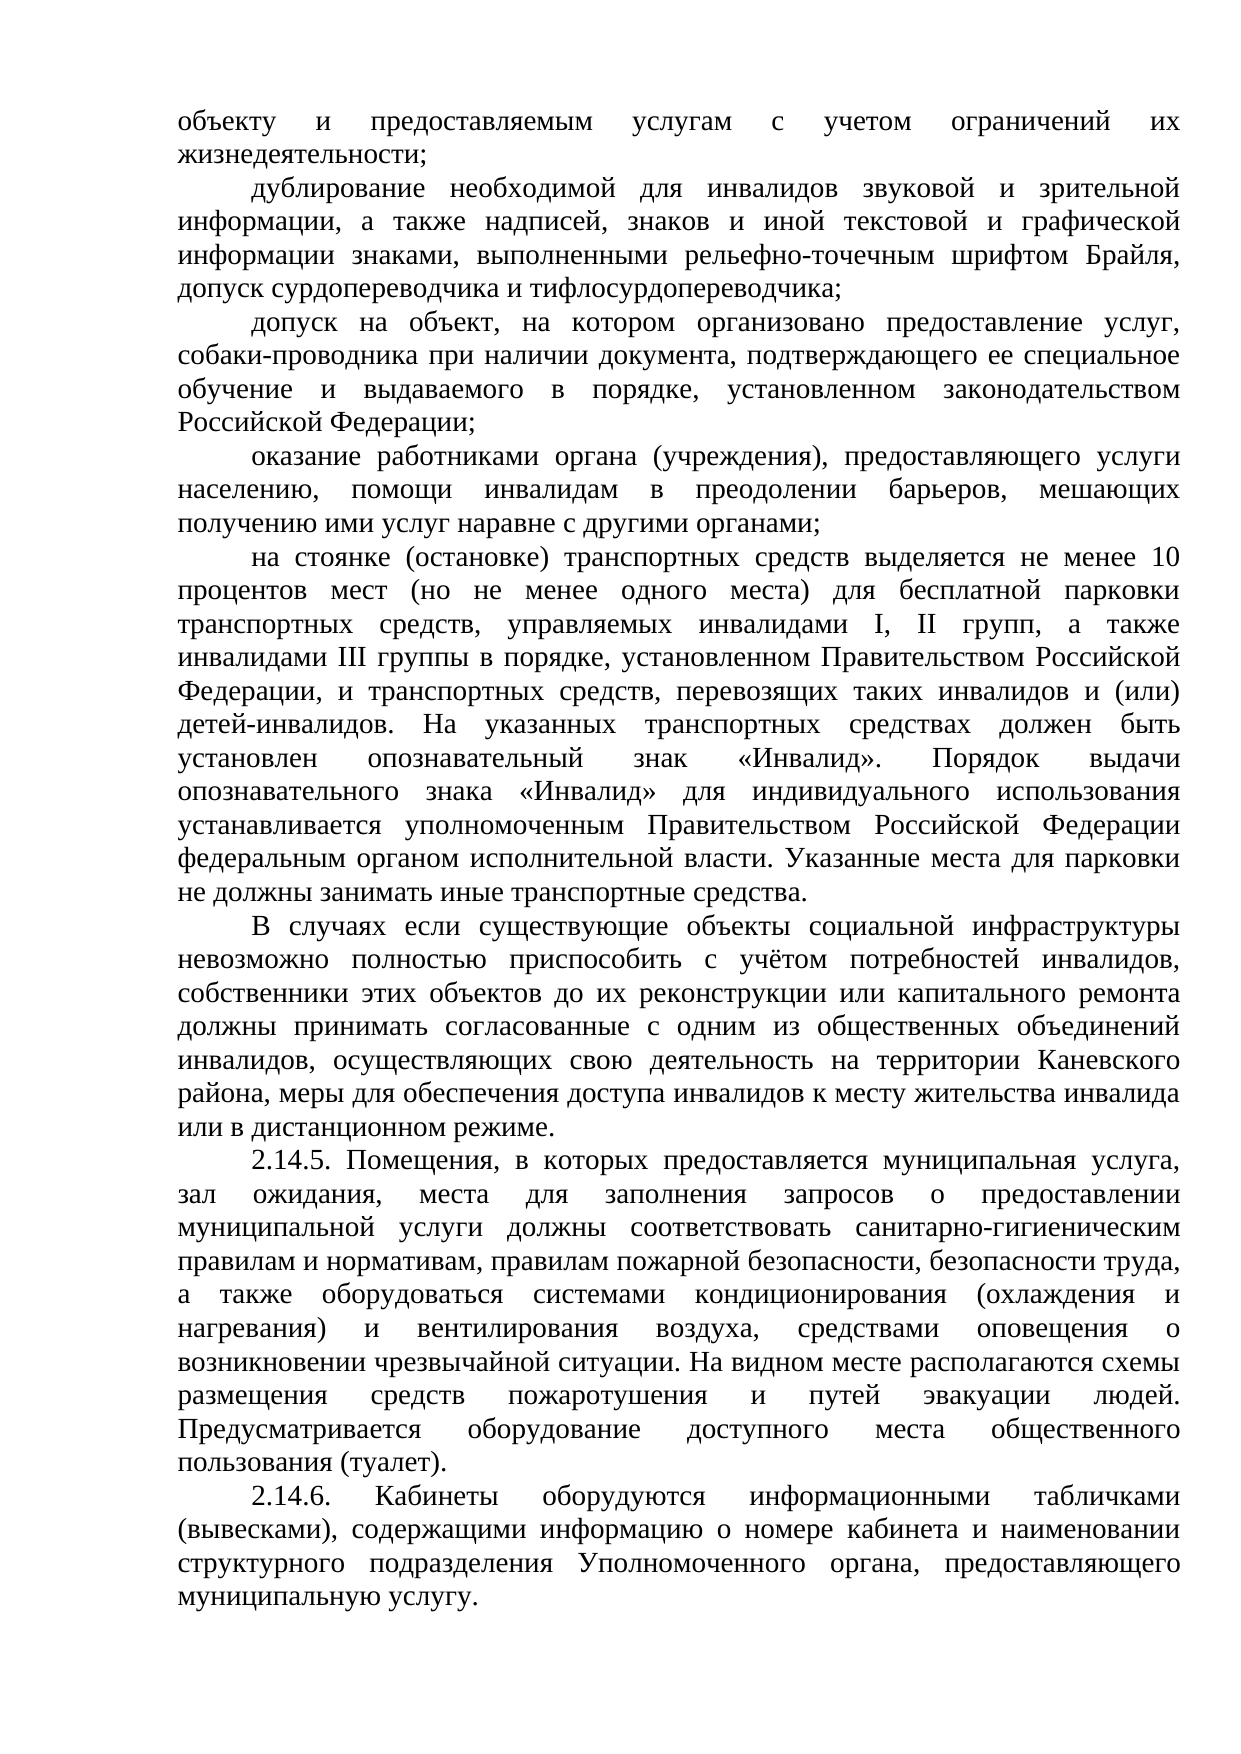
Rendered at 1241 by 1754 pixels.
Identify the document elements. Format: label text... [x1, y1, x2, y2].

text на стоянке (остановке) транспортных средств выделяется не менее 10 процентов мест (но не менее одного места) для бесплатной парковки транспортных средств, управляемых инвалидами I, II групп, а также инвалидами III группы в порядке, установленном Правительством Российской Федерации, и транспортных средств, перевозящих таких инвалидов и (или) детей-инвалидов. На указанных транспортных средствах должен быть установлен опознавательный знак «Инвалид». Порядок выдачи опознавательного знака «Инвалид» для индивидуального использования устанавливается уполномоченным Правительством Российской Федерации федеральным органом исполнительной власти. Указанные места для парковки не должны занимать иные транспортные средства. [177, 539, 1181, 908]
text 2.14.6. Кабинеты оборудуются информационными табличками (вывесками), содержащими информацию о номере кабинета и наименовании структурного подразделения Уполномоченного органа, предоставляющего муниципальную услугу. [177, 1478, 1181, 1612]
text дублирование необходимой для инвалидов звуковой и зрительной информации, а также надписей, знаков и иной текстовой и графической информации знаками, выполненными рельефно-точечным шрифтом Брайля, допуск сурдопереводчика и тифлосурдопереводчика; [177, 170, 1181, 304]
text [177, 103, 1181, 170]
text допуск на объект, на котором организовано предоставление услуг, собаки-проводника при наличии документа, подтверждающего ее специальное обучение и выдаваемого в порядке, установленном законодательством Российской Федерации; [177, 304, 1181, 438]
text оказание работниками органа (учреждения), предоставляющего услуги населению, помощи инвалидам в преодолении барьеров, мешающих получению ими услуг наравне с другими органами; [177, 438, 1181, 539]
text 2.14.5. Помещения, в которых предоставляется муниципальная услуга, зал ожидания, места для заполнения запросов о предоставлении муниципальной услуги должны соответствовать санитарно-гигиеническим правилам и нормативам, правилам пожарной безопасности, безопасности труда, а также оборудоваться системами кондиционирования (охлаждения и нагревания) и вентилирования воздуха, средствами оповещения о возникновении чрезвычайной ситуации. На видном месте располагаются схемы размещения средств пожаротушения и путей эвакуации людей. Предусматривается оборудование доступного места общественного пользования (туалет). [177, 1142, 1181, 1478]
text В случаях если существующие объекты социальной инфраструктуры невозможно полностью приспособить с учётом потребностей инвалидов, собственники этих объектов до их реконструкции или капитального ремонта должны принимать согласованные с одним из общественных объединений инвалидов, осуществляющих свою деятельность на территории Каневского района, меры для обеспечения доступа инвалидов к месту жительства инвалида или в дистанционном режиме. [177, 908, 1181, 1142]
